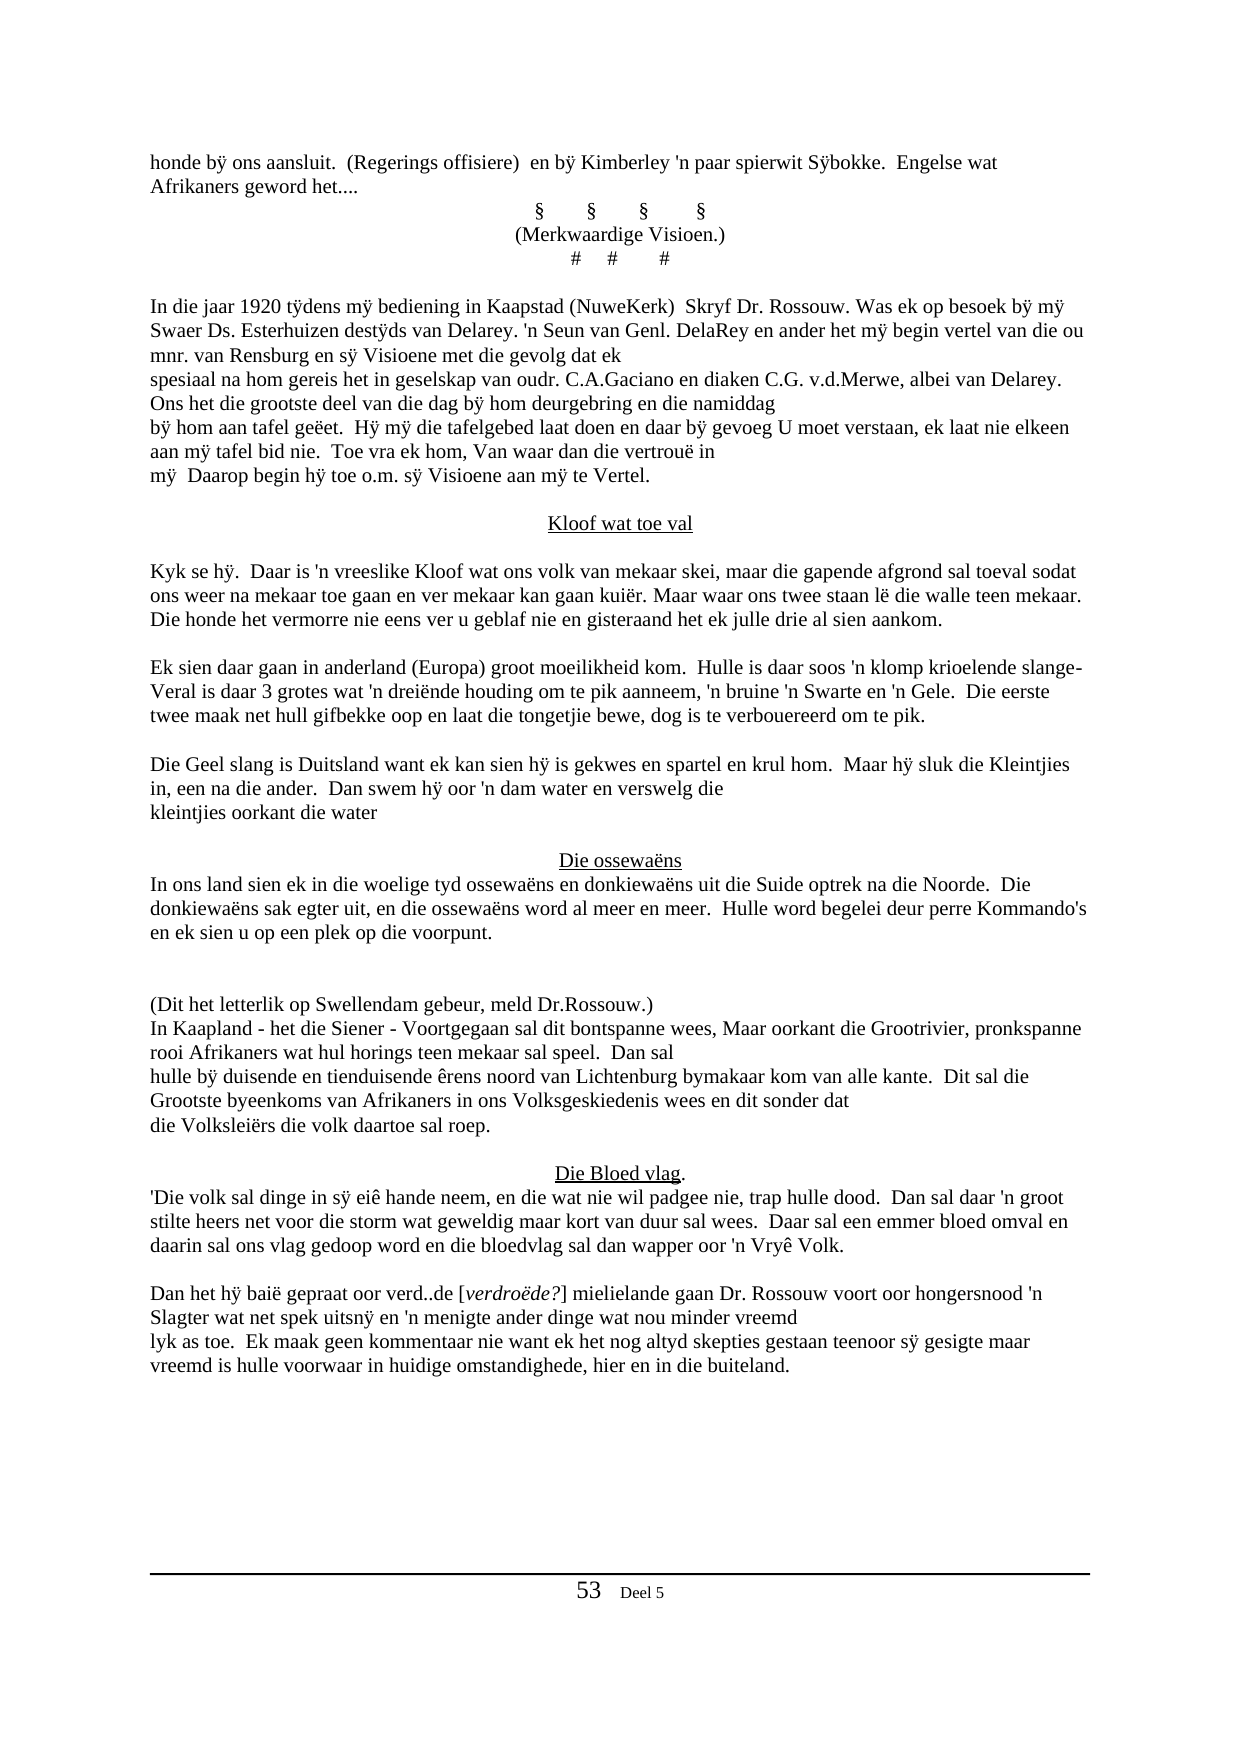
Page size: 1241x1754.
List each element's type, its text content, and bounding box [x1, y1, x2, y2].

text Die Bloed vlag. [150, 1161, 1090, 1185]
text # # # [150, 246, 1090, 270]
text In ons land sien ek in die woelige tyd ossewaëns en donkiewaëns uit die Suide optrek na die Noorde. Die donkiewaëns sak egter uit, en die ossewaëns word al meer en meer. Hulle word begelei deur perre Kommando's en ek sien u op een plek op die voorpunt. [150, 872, 1090, 944]
text die Volksleiërs die volk daartoe sal roep. [150, 1112, 1090, 1137]
text hulle bÿ duisende en tienduisende êrens noord van Lichtenburg bymakaar kom van alle kante. Dit sal die Grootste byeenkoms van Afrikaners in ons Volksgeskiedenis wees en dit sonder dat [150, 1064, 1090, 1112]
text Kloof wat toe val [150, 511, 1090, 535]
text Kyk se hÿ. Daar is 'n vreeslike Kloof wat ons volk van mekaar skei, maar die gapende afgrond sal toeval sodat ons weer na mekaar toe gaan en ver mekaar kan gaan kuiër. Maar waar ons twee staan lë die walle teen mekaar. Die honde het vermorre nie eens ver u geblaf nie en gisteraand het ek julle drie al sien aankom. [150, 559, 1090, 631]
text mÿ Daarop begin hÿ toe o.m. sÿ Visioene aan mÿ te Vertel. [150, 463, 1090, 487]
text bÿ hom aan tafel geëet. Hÿ mÿ die tafelgebed laat doen en daar bÿ gevoeg U moet verstaan, ek laat nie elkeen aan mÿ tafel bid nie. Toe vra ek hom, Van waar dan die vertrouë in [150, 415, 1090, 463]
text kleintjies oorkant die water [150, 800, 1090, 824]
text Die Geel slang is Duitsland want ek kan sien hÿ is gekwes en spartel en krul hom. Maar hÿ sluk die Kleintjies in, een na die ander. Dan swem hÿ oor 'n dam water en verswelg die [150, 752, 1090, 800]
text § § § § [150, 198, 1090, 222]
text Die ossewaëns [150, 848, 1090, 872]
text (Merkwaardige Visioen.) [150, 222, 1090, 246]
text Ek sien daar gaan in anderland (Europa) groot moeilikheid kom. Hulle is daar soos 'n klomp krioelende slange- Veral is daar 3 grotes wat 'n dreiënde houding om te pik aanneem, 'n bruine 'n Swarte en 'n Gele. Die eerste twee maak net hull gifbekke oop en laat die tongetjie bewe, dog is te verbouereerd om te pik. [150, 655, 1090, 727]
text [150, 150, 1090, 198]
text In Kaapland - het die Siener - Voortgegaan sal dit bontspanne wees, Maar oorkant die Grootrivier, pronkspanne rooi Afrikaners wat hul horings teen mekaar sal speel. Dan sal [150, 1016, 1090, 1064]
text lyk as toe. Ek maak geen kommentaar nie want ek het nog altyd skepties gestaan teenoor sÿ gesigte maar vreemd is hulle voorwaar in huidige omstandighede, hier en in die buiteland. [150, 1329, 1090, 1377]
text (Dit het letterlik op Swellendam gebeur, meld Dr.Rossouw.) [150, 992, 1090, 1016]
text Dan het hÿ baië gepraat oor verd..de [verdroëde?] mielielande gaan Dr. Rossouw voort oor hongersnood 'n Slagter wat net spek uitsnÿ en 'n menigte ander dinge wat nou minder vreemd [150, 1281, 1090, 1329]
text In die jaar 1920 tÿdens mÿ bediening in Kaapstad (NuweKerk) Skryf Dr. Rossouw. Was ek op besoek bÿ mÿ Swaer Ds. Esterhuizen destÿds van Delarey. 'n Seun van Genl. DelaRey en ander het mÿ begin vertel van die ou mnr. van Rensburg en sÿ Visioene met die gevolg dat ek [150, 294, 1090, 367]
text 'Die volk sal dinge in sÿ eiê hande neem, en die wat nie wil padgee nie, trap hulle dood. Dan sal daar 'n groot stilte heers net voor die storm wat geweldig maar kort van duur sal wees. Daar sal een emmer bloed omval en daarin sal ons vlag gedoop word en die bloedvlag sal dan wapper oor 'n Vryê Volk. [150, 1185, 1090, 1257]
text spesiaal na hom gereis het in geselskap van oudr. C.A.Gaciano en diaken C.G. v.d.Merwe, albei van Delarey. Ons het die grootste deel van die dag bÿ hom deurgebring en die namiddag [150, 367, 1090, 415]
